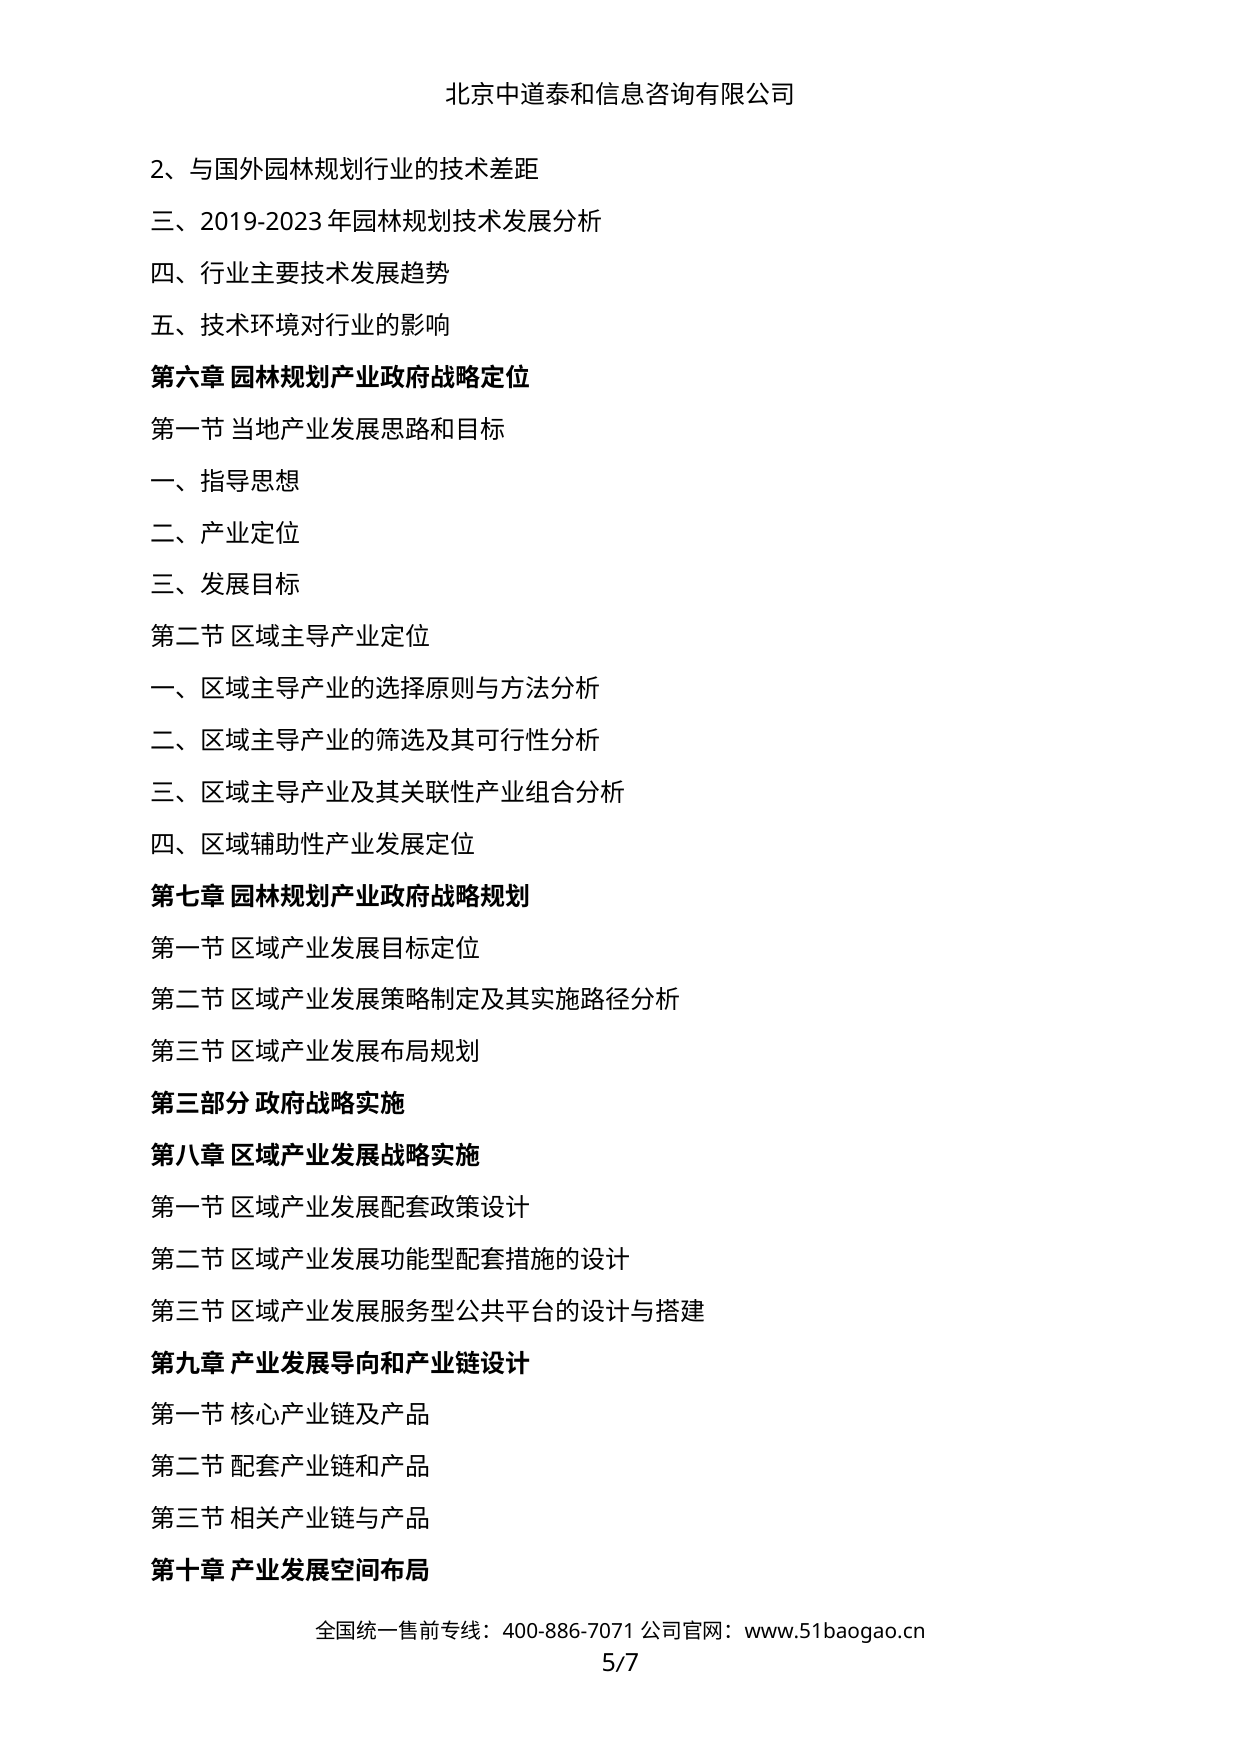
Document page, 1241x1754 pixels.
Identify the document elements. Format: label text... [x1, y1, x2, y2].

text 第三节 相关产业链与产品 [150, 1499, 1090, 1535]
text 第二节 配套产业链和产品 [150, 1447, 1090, 1483]
text 第八章 区域产业发展战略实施 [150, 1136, 1090, 1172]
text 二、区域主导产业的筛选及其可行性分析 [150, 721, 1090, 757]
text 第三部分 政府战略实施 [150, 1084, 1090, 1120]
text 一、区域主导产业的选择原则与方法分析 [150, 669, 1090, 705]
text 第九章 产业发展导向和产业链设计 [150, 1343, 1090, 1379]
text 五、技术环境对行业的影响 [150, 306, 1090, 342]
text 三、2019-2023年园林规划技术发展分析 [150, 202, 1090, 238]
text 第一节 区域产业发展目标定位 [150, 928, 1090, 964]
text 一、指导思想 [150, 461, 1090, 497]
text 第二节 区域产业发展策略制定及其实施路径分析 [150, 980, 1090, 1016]
text 2、与国外园林规划行业的技术差距 [150, 150, 1090, 186]
text 第一节 区域产业发展配套政策设计 [150, 1187, 1090, 1224]
text 第六章 园林规划产业政府战略定位 [150, 357, 1090, 394]
text 第二节 区域主导产业定位 [150, 617, 1090, 653]
text 三、发展目标 [150, 565, 1090, 601]
text 四、行业主要技术发展趋势 [150, 254, 1090, 290]
text 第七章 园林规划产业政府战略规划 [150, 876, 1090, 912]
text 第一节 核心产业链及产品 [150, 1395, 1090, 1431]
text 二、产业定位 [150, 513, 1090, 549]
text 三、区域主导产业及其关联性产业组合分析 [150, 772, 1090, 809]
text 四、区域辅助性产业发展定位 [150, 824, 1090, 861]
text 第三节 区域产业发展布局规划 [150, 1032, 1090, 1068]
text 第十章 产业发展空间布局 [150, 1551, 1090, 1587]
text 第三节 区域产业发展服务型公共平台的设计与搭建 [150, 1291, 1090, 1327]
text 第二节 区域产业发展功能型配套措施的设计 [150, 1239, 1090, 1276]
text 第一节 当地产业发展思路和目标 [150, 409, 1090, 446]
